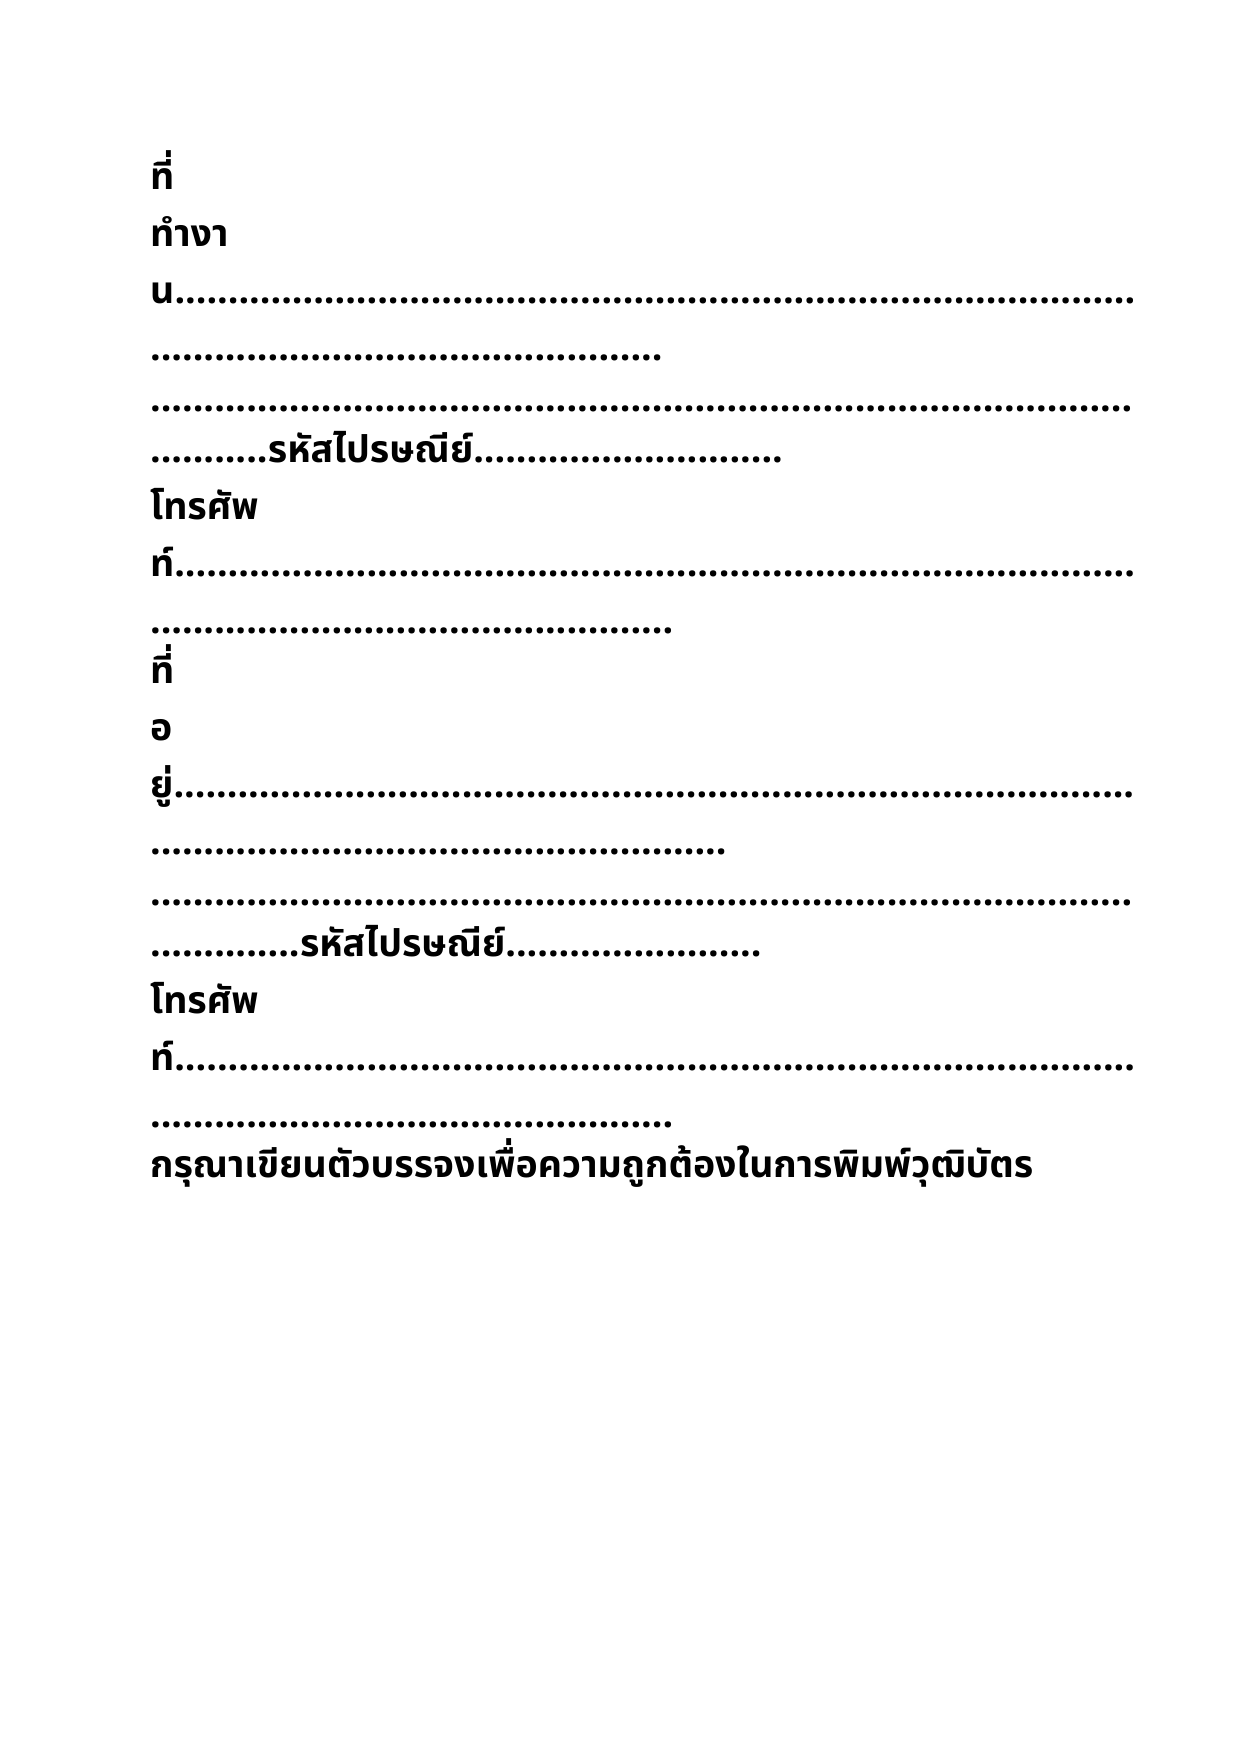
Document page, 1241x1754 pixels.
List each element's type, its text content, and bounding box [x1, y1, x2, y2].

text โทรศัพท์........................................................................................................................................... [150, 973, 1137, 1138]
text ..........................................................................................................รหัสไปรษณีย์........................ [150, 865, 1137, 973]
text ที่อยู่................................................................................................................................................ [150, 644, 1137, 865]
text ที่ทำงาน.......................................................................................................................................... [150, 150, 1137, 371]
text กรุณาเขียนตัวบรรจงเพื่อความถูกต้องในการพิมพ์วุฒิบัตร [150, 1138, 1137, 1195]
text โทรศัพท์........................................................................................................................................... [150, 479, 1137, 644]
text .......................................................................................................รหัสไปรษณีย์............................. [150, 371, 1137, 479]
